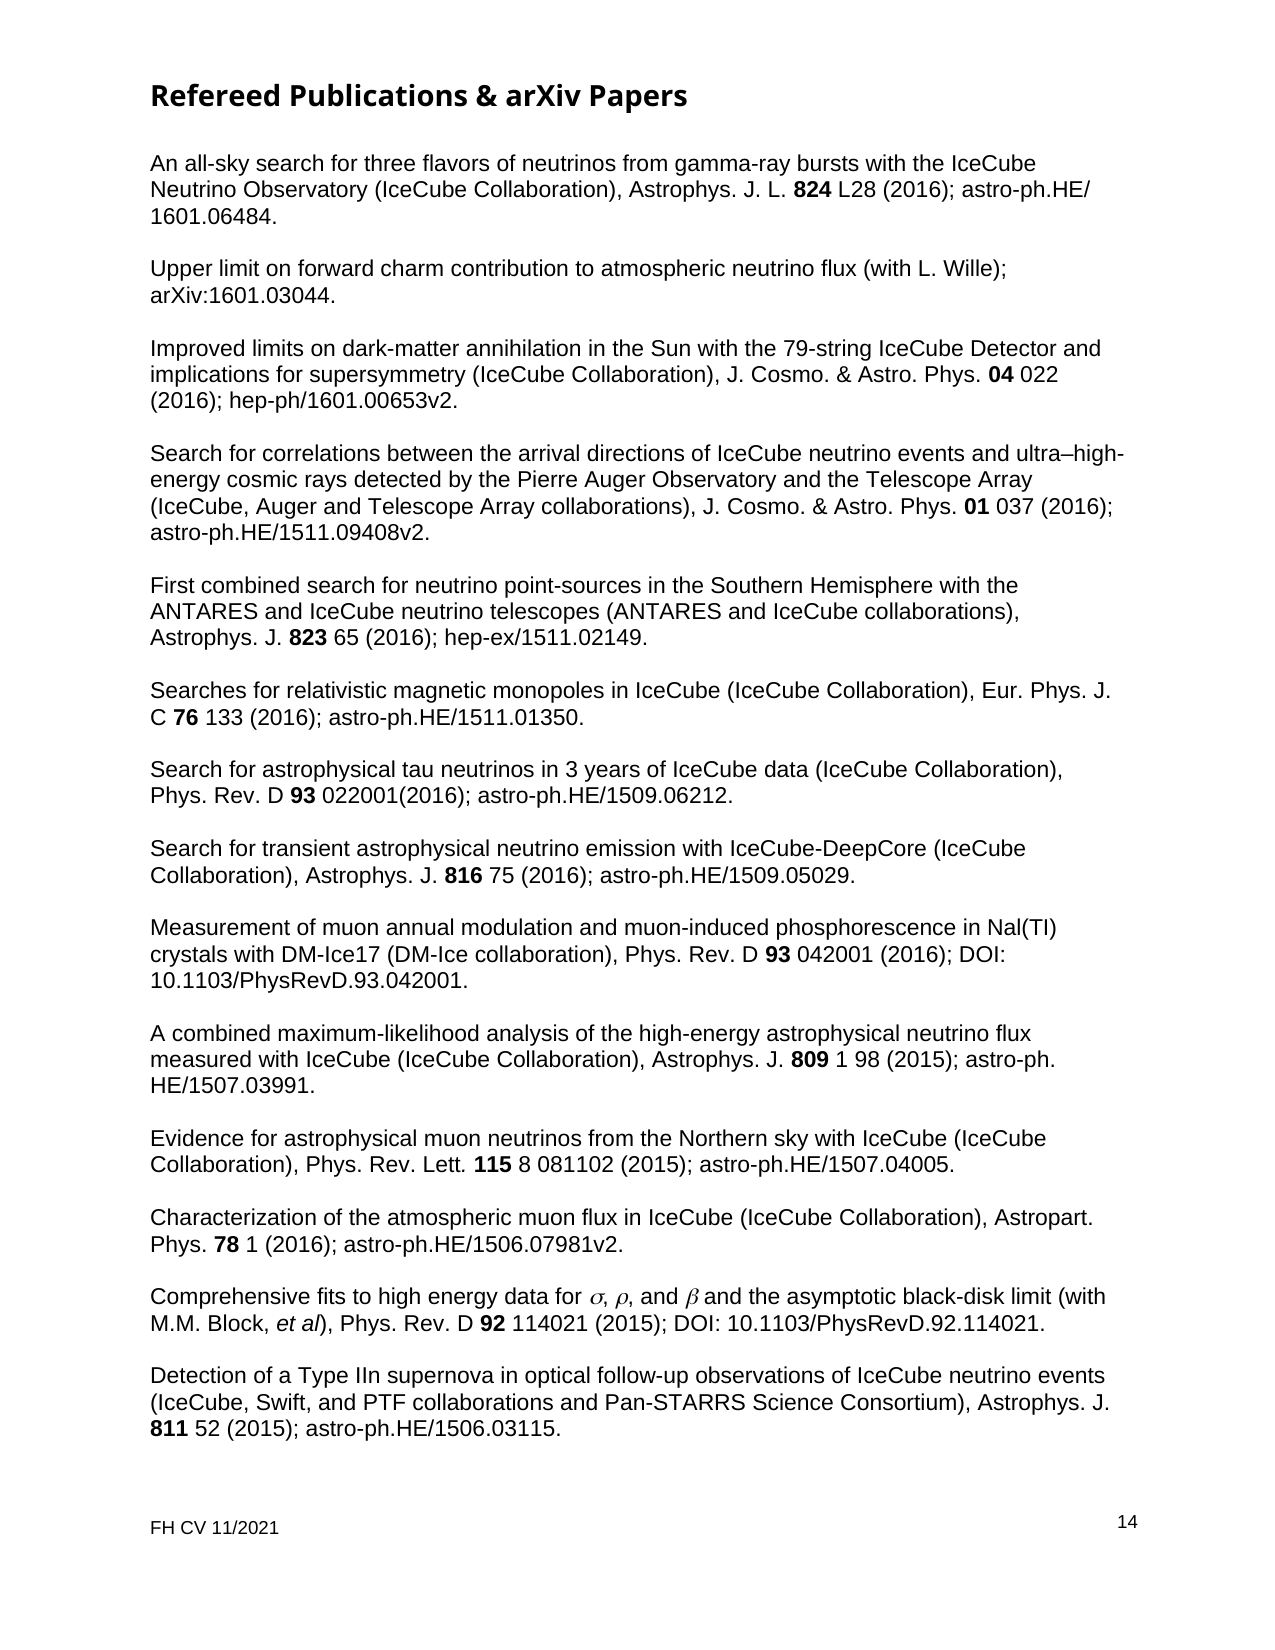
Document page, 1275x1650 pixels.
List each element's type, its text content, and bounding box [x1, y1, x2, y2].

text A combined maximum-likelihood analysis of the high-energy astrophysical neutrino flux measured with IceCube (IceCube Collaboration), Astrophys. J. 809 1 98 (2015); astro-ph. HE/1507.03991. [150, 1020, 1125, 1099]
text An all-sky search for three flavors of neutrinos from gamma-ray bursts with the IceCube Neutrino Observatory (IceCube Collaboration), Astrophys. J. L. 824 L28 (2016); astro-ph.HE/ 1601.06484. [150, 150, 1125, 229]
text Characterization of the atmospheric muon flux in IceCube (IceCube Collaboration), Astropart. Phys. 78 1 (2016); astro-ph.HE/1506.07981v2. [150, 1204, 1125, 1257]
text Search for correlations between the arrival directions of IceCube neutrino events and ultra–high-energy cosmic rays detected by the Pierre Auger Observatory and the Telescope Array (IceCube, Auger and Telescope Array collaborations), J. Cosmo. & Astro. Phys. 01 037 (2016); astro-ph.HE/1511.09408v2. [150, 440, 1125, 545]
text Measurement of muon annual modulation and muon-induced phosphorescence in Nal(TI) crystals with DM-Ice17 (DM-Ice collaboration), Phys. Rev. D 93 042001 (2016); DOI: 10.1103/PhysRevD.93.042001. [150, 914, 1125, 993]
text Upper limit on forward charm contribution to atmospheric neutrino flux (with L. Wille); arXiv:1601.03044. [150, 255, 1125, 308]
text Improved limits on dark-matter annihilation in the Sun with the 79-string IceCube Detector and implications for supersymmetry (IceCube Collaboration), J. Cosmo. & Astro. Phys. 04 022 (2016); hep-ph/1601.00653v2. [150, 334, 1125, 413]
text First combined search for neutrino point-sources in the Southern Hemisphere with the ANTARES and IceCube neutrino telescopes (ANTARES and IceCube collaborations), Astrophys. J. 823 65 (2016); hep-ex/1511.02149. [150, 572, 1125, 651]
text Detection of a Type IIn supernova in optical follow-up observations of IceCube neutrino events (IceCube, Swift, and PTF collaborations and Pan-STARRS Science Consortium), Astrophys. J. 811 52 (2015); astro-ph.HE/1506.03115. [150, 1362, 1125, 1441]
text Search for transient astrophysical neutrino emission with IceCube-DeepCore (IceCube Collaboration), Astrophys. J. 816 75 (2016); astro-ph.HE/1509.05029. [150, 835, 1125, 888]
text Search for astrophysical tau neutrinos in 3 years of IceCube data (IceCube Collaboration), Phys. Rev. D 93 022001(2016); astro-ph.HE/1509.06212. [150, 756, 1125, 809]
text Searches for relativistic magnetic monopoles in IceCube (IceCube Collaboration), Eur. Phys. J. C 76 133 (2016); astro-ph.HE/1511.01350. [150, 677, 1125, 730]
text Evidence for astrophysical muon neutrinos from the Northern sky with IceCube (IceCube Collaboration), Phys. Rev. Lett. 115 8 081102 (2015); astro-ph.HE/1507.04005. [150, 1125, 1125, 1178]
text Comprehensive fits to high energy data for , , and and the asymptotic black-disk limit (with M.M. Block, et al), Phys. Rev. D 92 114021 (2015); DOI: 10.1103/PhysRevD.92.114021. [150, 1283, 1125, 1336]
